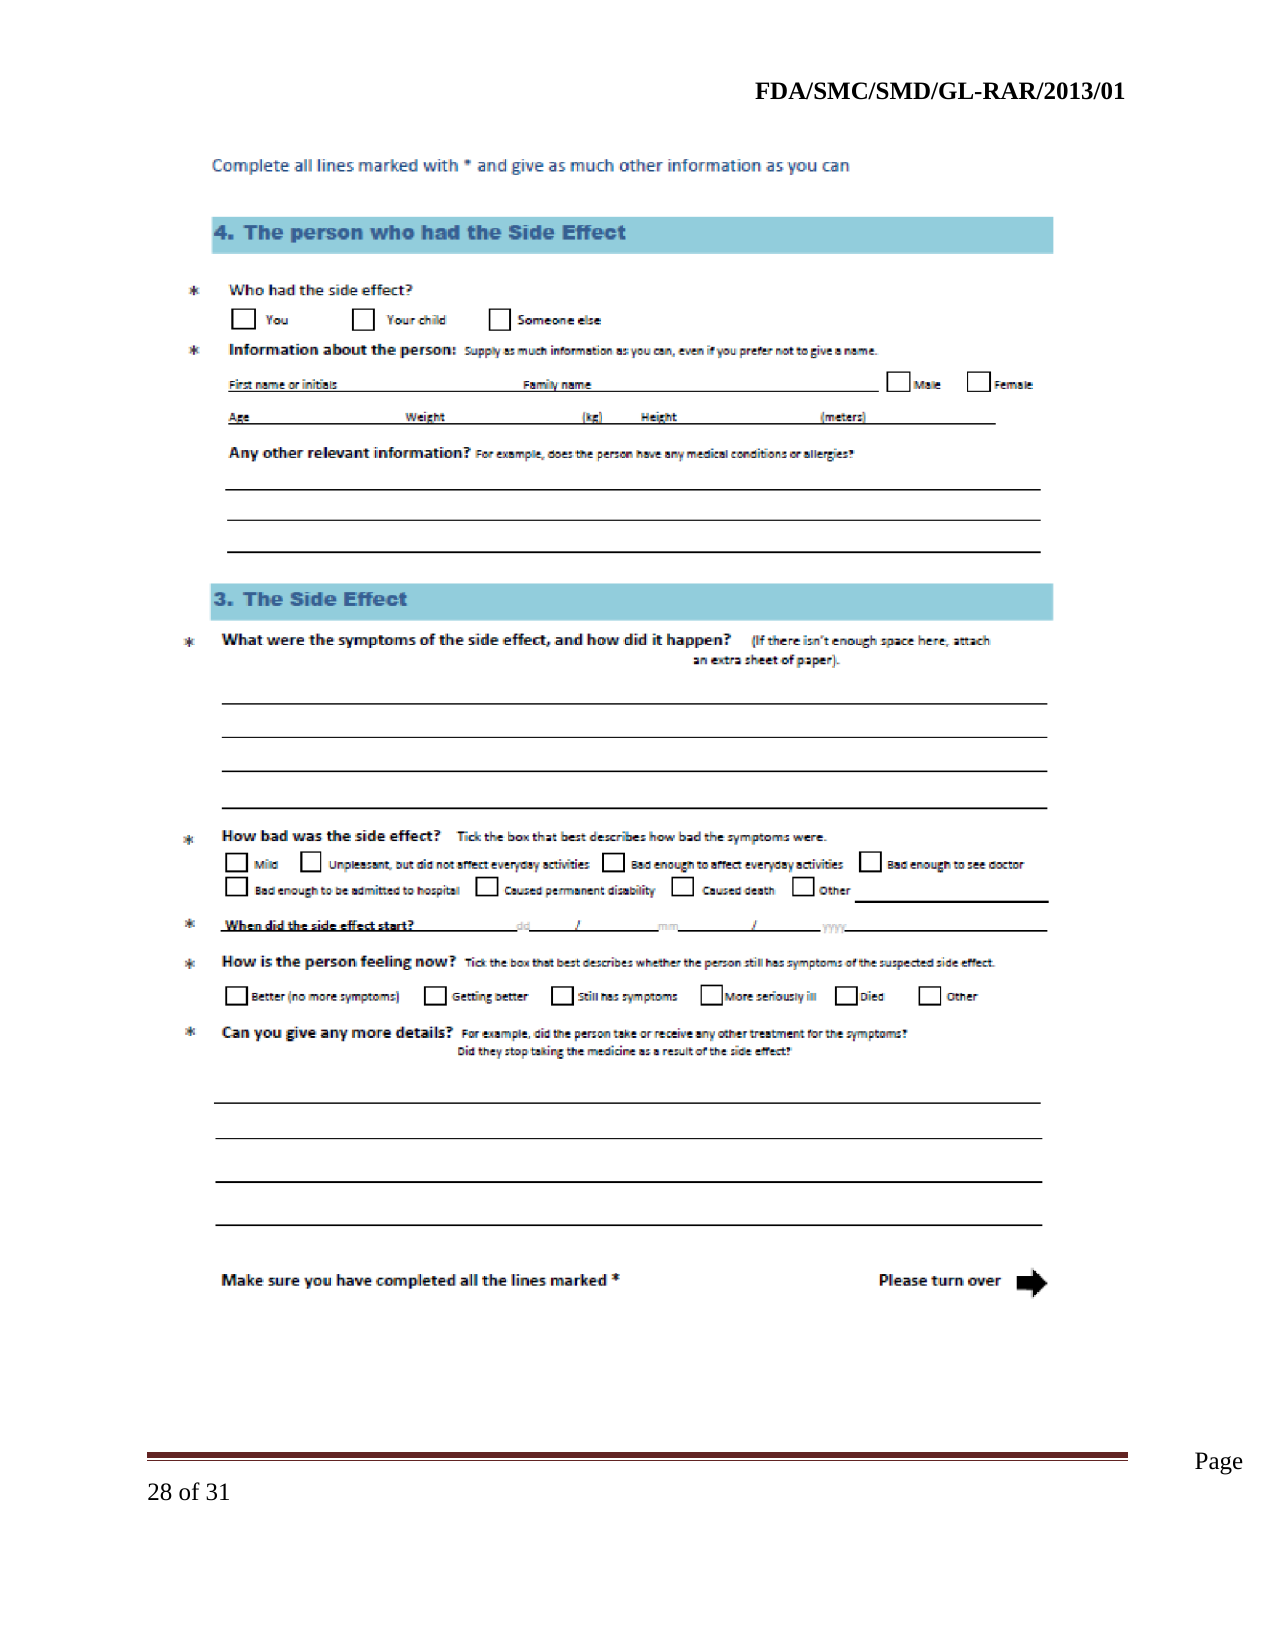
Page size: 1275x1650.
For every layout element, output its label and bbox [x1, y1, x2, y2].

picture [170, 150, 1085, 1313]
